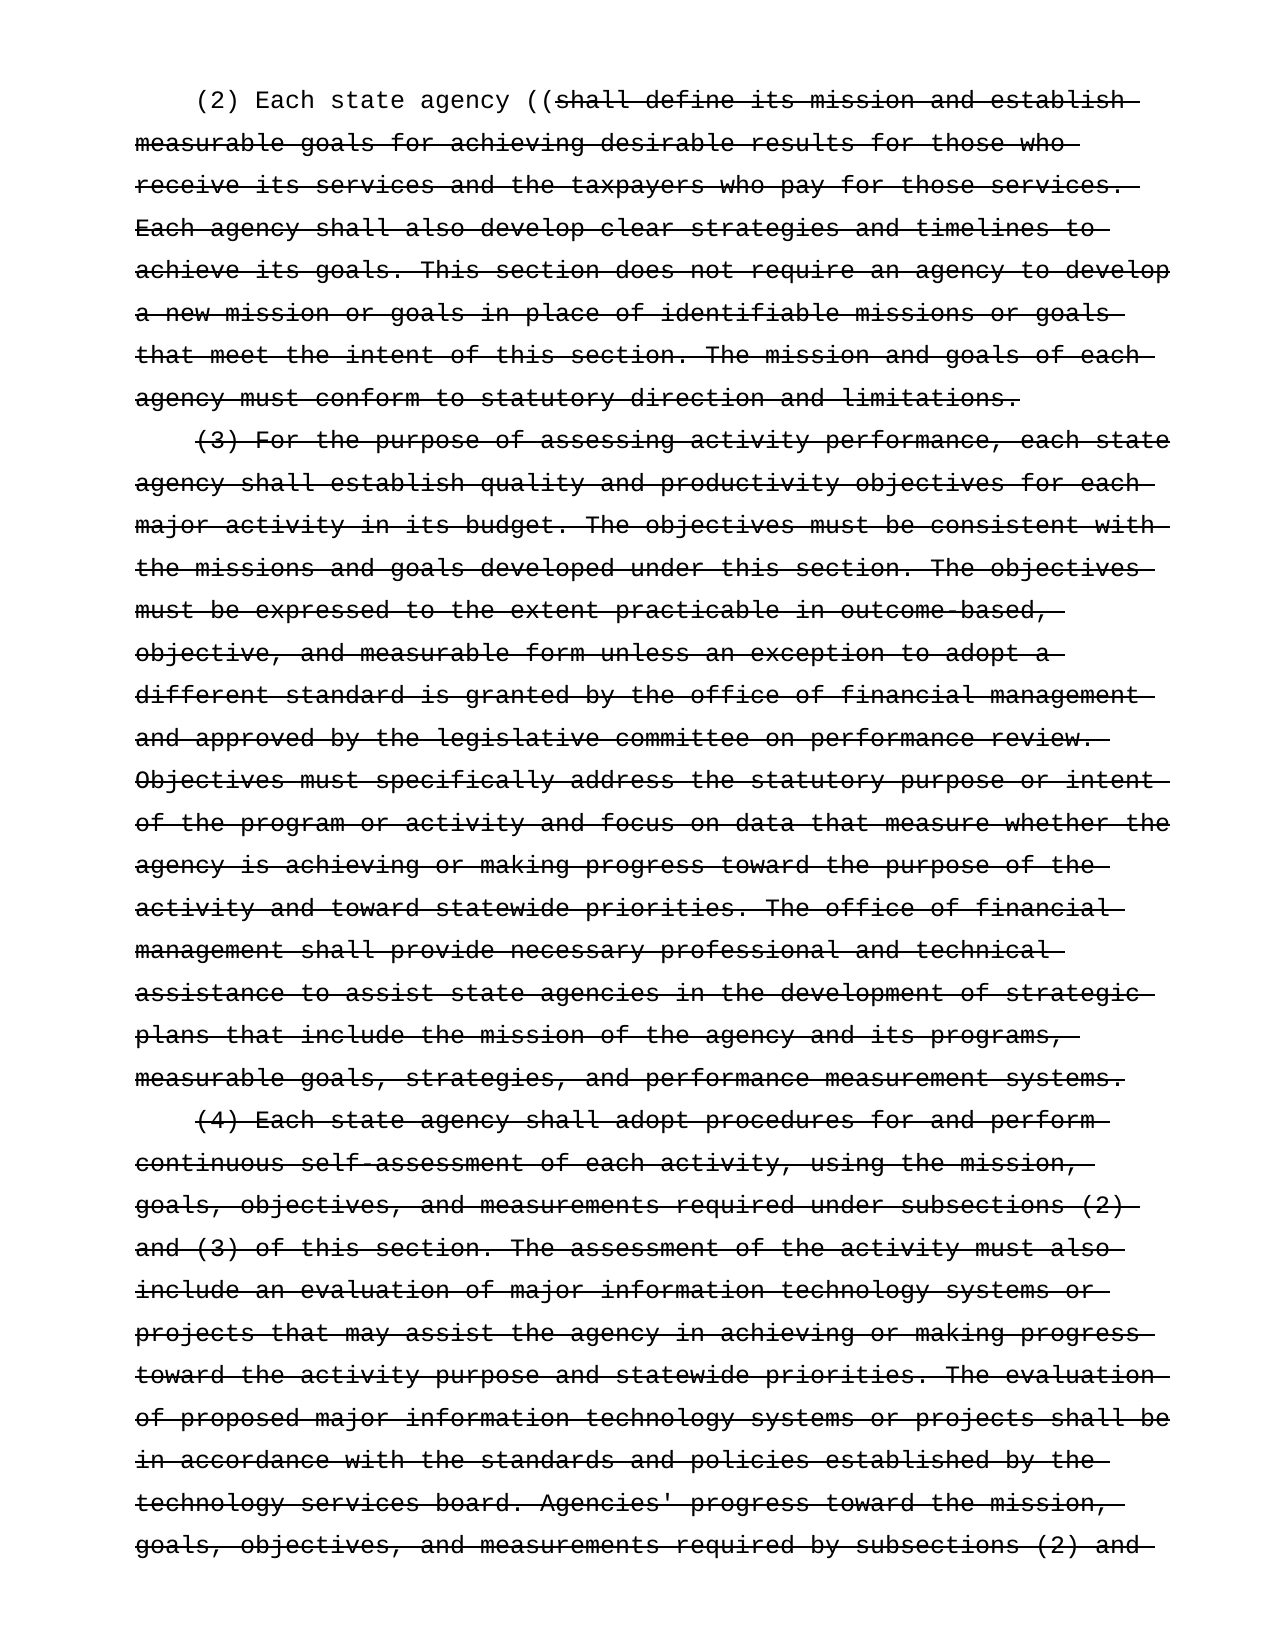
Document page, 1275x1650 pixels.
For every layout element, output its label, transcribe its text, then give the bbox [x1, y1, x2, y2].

text (3) For the purpose of assessing activity performance, each state agency shall establish quality and productivity objectives for each major activity in its budget. The objectives must be consistent with the missions and goals developed under this section. The objectives must be expressed to the extent practicable in outcome-based, objective, and measurable form unless an exception to adopt a different standard is granted by the office of financial management and approved by the legislative committee on performance review. Objectives must specifically address the statutory purpose or intent of the program or activity and focus on data that measure whether the agency is achieving or making progress toward the purpose of the activity and toward statewide priorities. The office of financial management shall provide necessary professional and technical assistance to assist state agencies in the development of strategic plans that include the mission of the agency and its programs, measurable goals, strategies, and performance measurement systems. [135, 528, 1170, 781]
text (2) Each state agency ((shall define its mission and establish measurable goals for achieving desirable results for those who receive its services and the taxpayers who pay for those services. Each agency shall also develop clear strategies and timelines to achieve its goals. This section does not require an agency to develop a new mission or goals in place of identifiable missions or goals that meet the intent of this section. The mission and goals of each agency must conform to statutory direction and limitations. [135, 75, 1170, 271]
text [135, 1421, 1170, 1562]
text (3) For the purpose of assessing activity performance, each state agency shall establish quality and productivity objectives for each major activity in its budget. The objectives must be consistent with the missions and goals developed under this section. The objectives must be expressed to the extent practicable in outcome-based, objective, and measurable form unless an exception to adopt a different standard is granted by the office of financial management and approved by the legislative committee on performance review. Objectives must specifically address the statutory purpose or intent of the program or activity and focus on data that measure whether the agency is achieving or making progress toward the purpose of the activity and toward statewide priorities. The office of financial management shall provide necessary professional and technical assistance to assist state agencies in the development of strategic plans that include the mission of the agency and its programs, measurable goals, strategies, and performance measurement systems. [135, 826, 1170, 1095]
text (2) Each state agency ((shall define its mission and establish measurable goals for achieving desirable results for those who receive its services and the taxpayers who pay for those services. Each agency shall also develop clear strategies and timelines to achieve its goals. This section does not require an agency to develop a new mission or goals in place of identifiable missions or goals that meet the intent of this section. The mission and goals of each agency must conform to statutory direction and limitations. [135, 273, 1170, 415]
text (3) For the purpose of assessing activity performance, each state agency shall establish quality and productivity objectives for each major activity in its budget. The objectives must be consistent with the missions and goals developed under this section. The objectives must be expressed to the extent practicable in outcome-based, objective, and measurable form unless an exception to adopt a different standard is granted by the office of financial management and approved by the legislative committee on performance review. Objectives must specifically address the statutory purpose or intent of the program or activity and focus on data that measure whether the agency is achieving or making progress toward the purpose of the activity and toward statewide priorities. The office of financial management shall provide necessary professional and technical assistance to assist state agencies in the development of strategic plans that include the mission of the agency and its programs, measurable goals, strategies, and performance measurement systems. [135, 415, 1170, 526]
